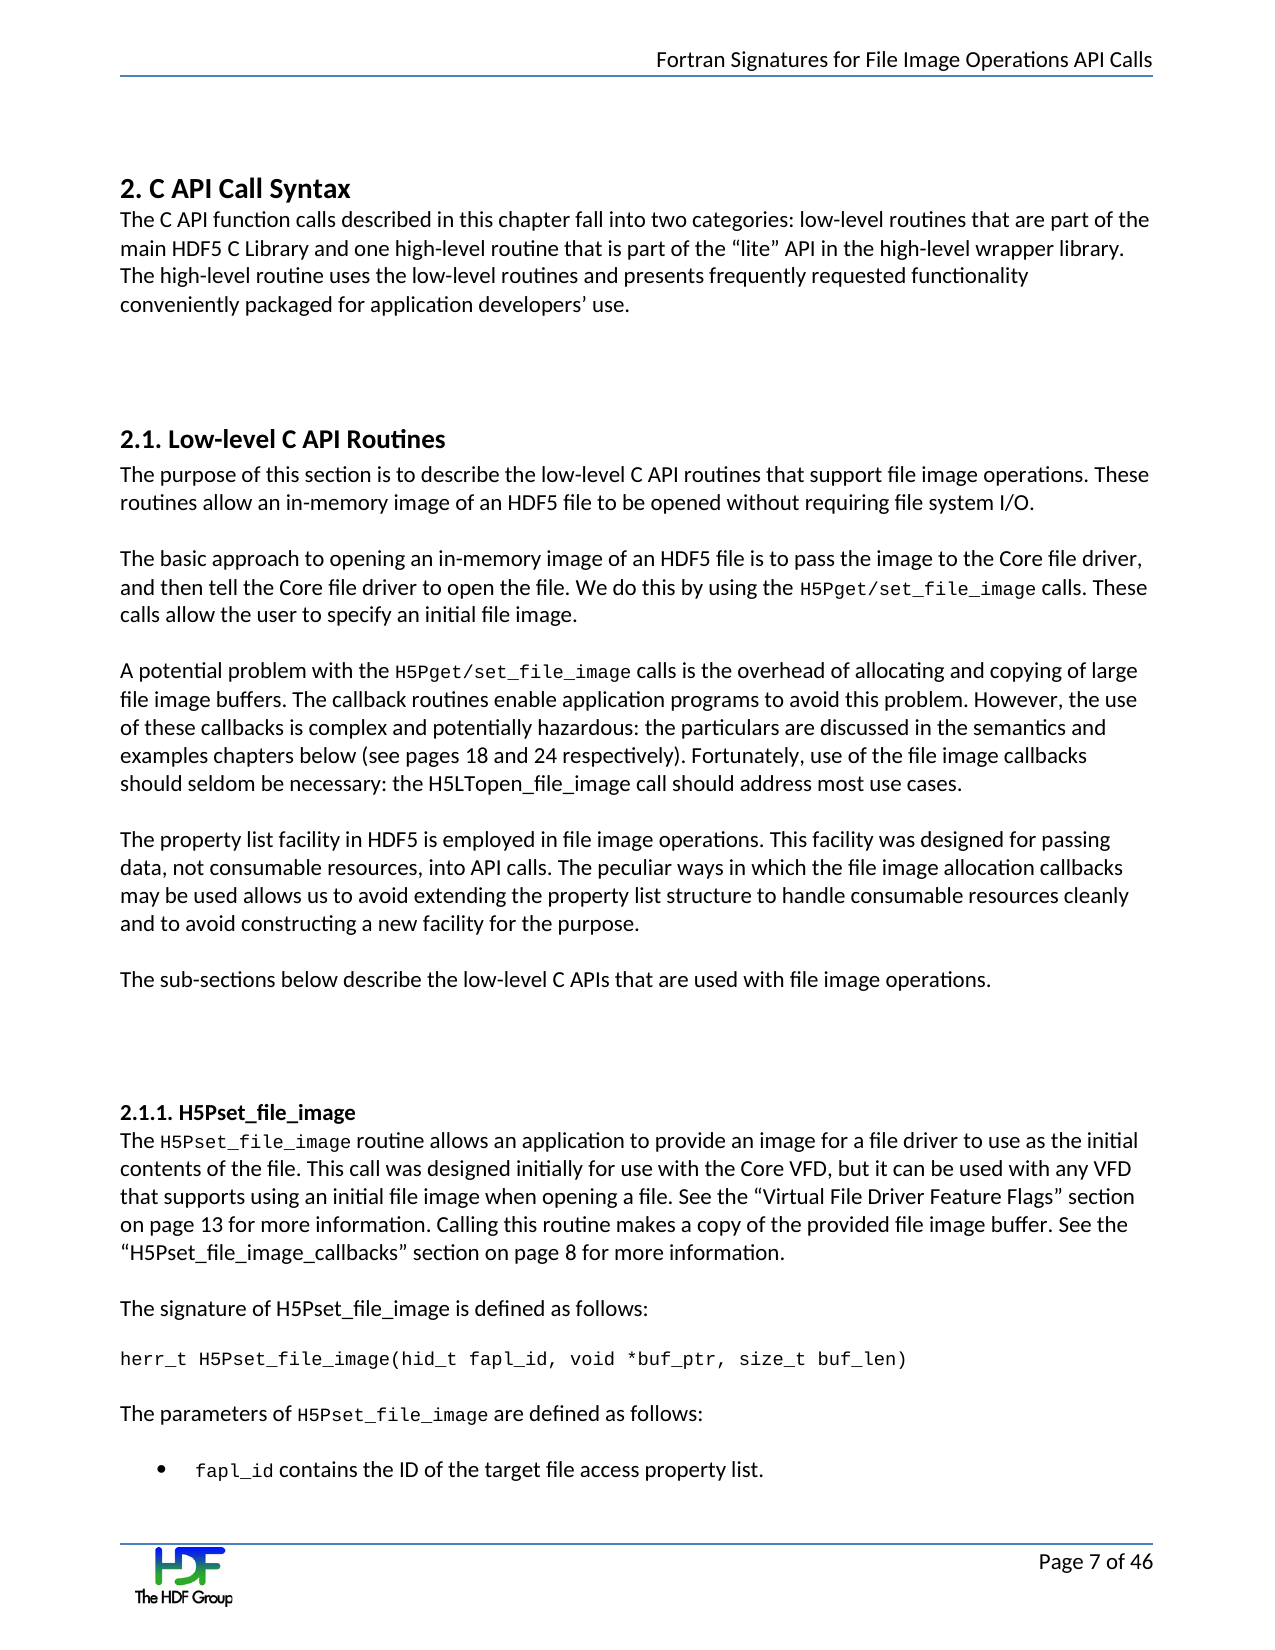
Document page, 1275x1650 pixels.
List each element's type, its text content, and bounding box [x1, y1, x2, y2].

subtitle Low-level C API Routines [120, 423, 1153, 456]
text The property list facility in HDF5 is employed in file image operations. This facility was designed for passing data, not consumable resources, into API calls. The peculiar ways in which the file image allocation callbacks may be used allows us to avoid extending the property list structure to handle consumable resources cleanly and to avoid constructing a new facility for the purpose. [120, 825, 1153, 937]
text The signature of H5Pset_file_image is defined as follows: [120, 1294, 1153, 1322]
subtitle H5Pset_file_image [120, 1098, 1153, 1126]
picture [135, 1547, 233, 1607]
list fapl_id contains the ID of the target file access property list. [157, 1455, 1153, 1483]
text A potential problem with the H5Pget/set_file_image calls is the overhead of allocating and copying of large file image buffers. The callback routines enable application programs to avoid this problem. However, the use of these callbacks is complex and potentially hazardous: the particulars are discussed in the semantics and examples chapters below (see pages 22 and 28 respectively). Fortunately, use of the file image callbacks should seldom be necessary: the H5LTopen_file_image call should address most use cases. [120, 657, 1153, 797]
text The basic approach to opening an in-memory image of an HDF5 file is to pass the image to the Core file driver, and then tell the Core file driver to open the file. We do this by using the H5Pget/set_file_image calls. These calls allow the user to specify an initial file image. [120, 544, 1153, 629]
text The sub-sections below describe the low-level C APIs that are used with file image operations. [120, 965, 1153, 993]
text herr_t H5Pset_file_image(hid_t fapl_id, void *buf_ptr, size_t buf_len) [120, 1350, 1153, 1371]
text The purpose of this section is to describe the low-level C API routines that support file image operations. These routines allow an in-memory image of an HDF5 file to be opened without requiring file system I/O. [120, 461, 1153, 517]
text The H5Pset_file_image routine allows an application to provide an image for a file driver to use as the initial contents of the file. This call was designed initially for use with the Core VFD, but it can be used with any VFD that supports using an initial file image when opening a file. See the “Virtual File Driver Feature Flags” section on page 17 for more information. Calling this routine makes a copy of the provided file image buffer. See the “H5Pset_file_image_callbacks” section on page 13 for more information. [120, 1126, 1153, 1266]
text The parameters of H5Pset_file_image are defined as follows: [120, 1399, 1153, 1427]
subtitle C API Call Syntax [120, 170, 1153, 206]
text The C API function calls described in this chapter fall into two categories: low-level routines that are part of the main HDF5 C Library and one high-level routine that is part of the “lite” API in the high-level wrapper library. The high-level routine uses the low-level routines and presents frequently requested functionality conveniently packaged for application developers’ use. [120, 206, 1153, 318]
